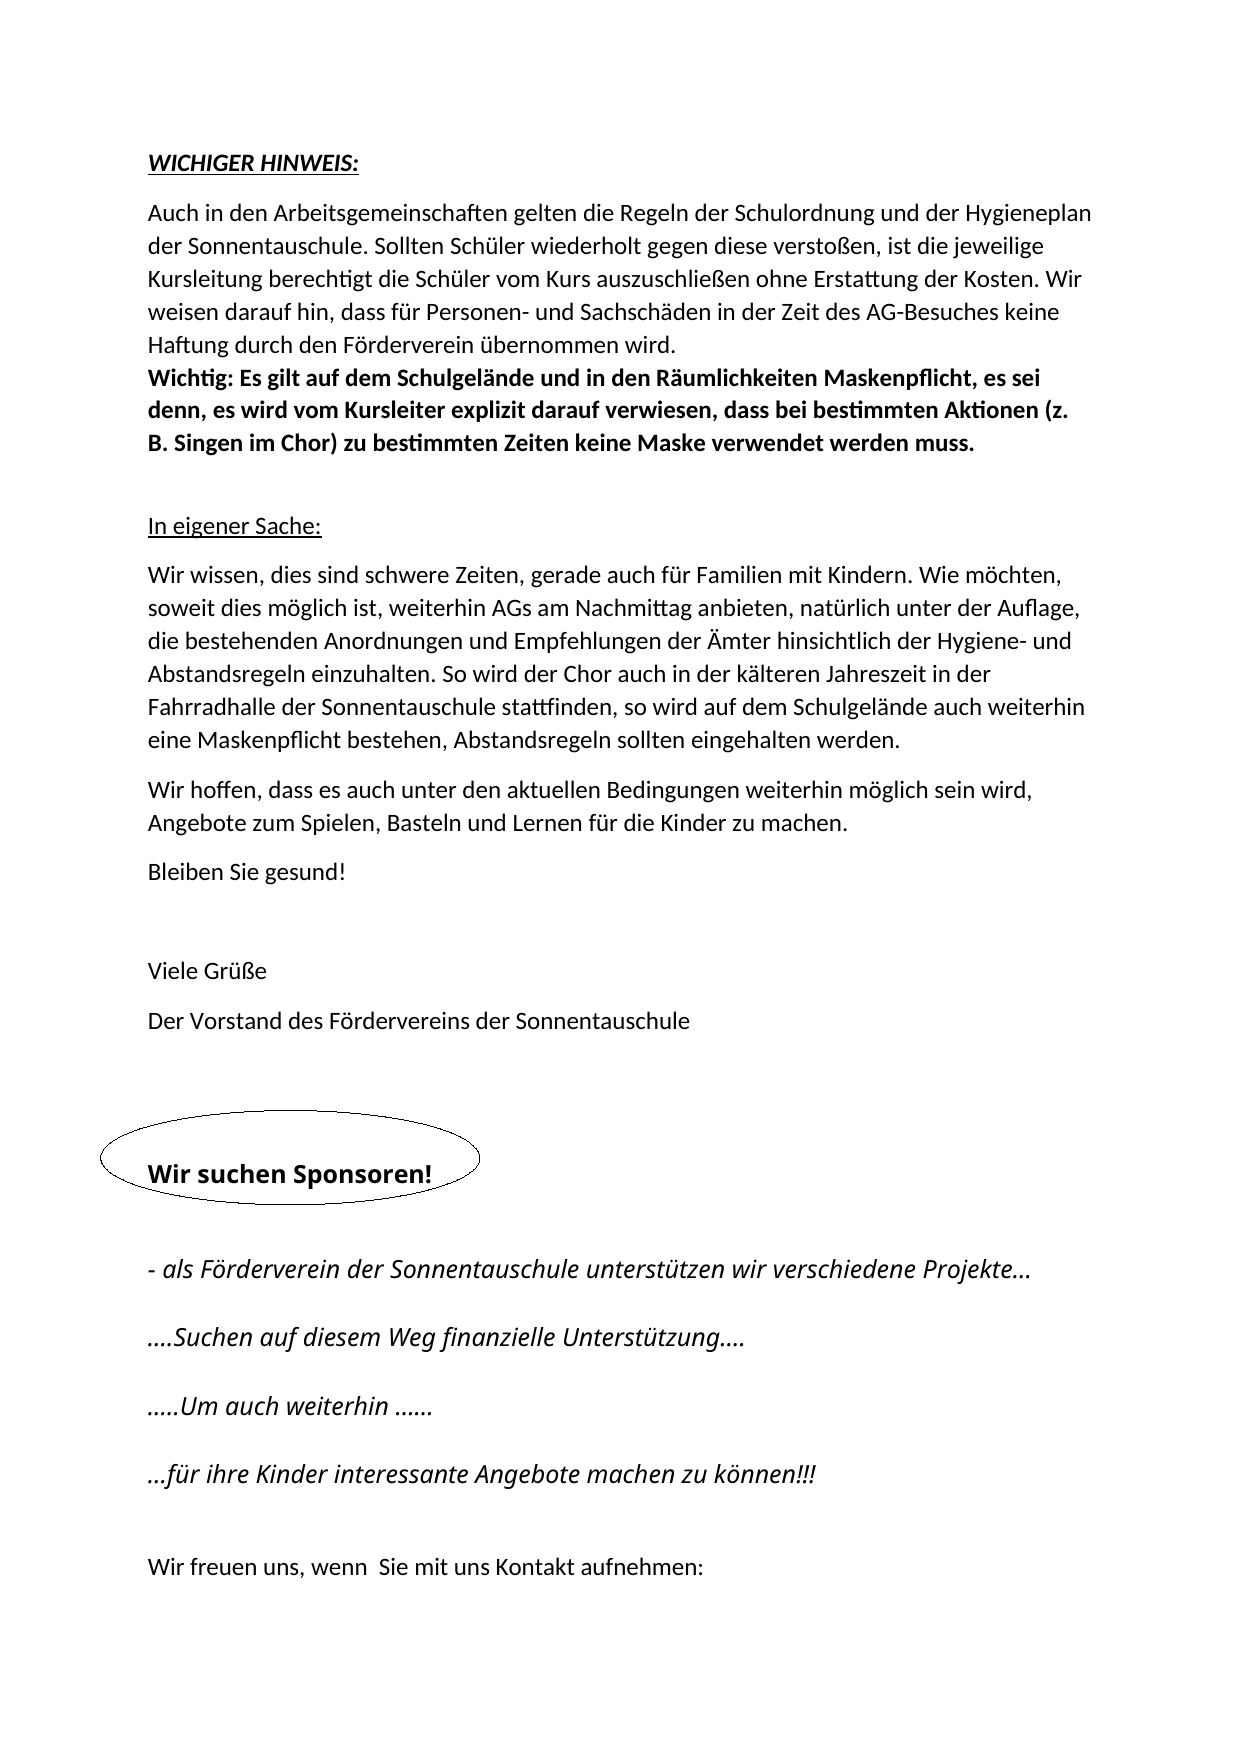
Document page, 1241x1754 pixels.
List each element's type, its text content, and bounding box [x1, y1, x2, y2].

text Auch in den Arbeitsgemeinschaften gelten die Regeln der Schulordnung und der Hygieneplan der Sonnentauschule. Sollten Schüler wiederholt gegen diese verstoßen, ist die jeweilige Kursleitung berechtigt die Schüler vom Kurs auszuschließen ohne Erstattung der Kosten. Wir weisen darauf hin, dass für Personen- und Sachschäden in der Zeit des AG-Besuches keine Haftung durch den Förderverein übernommen wird. [148, 197, 1093, 359]
text Bleiben Sie gesund! [148, 856, 1093, 887]
text WICHIGER HINWEIS: [148, 148, 1093, 178]
text …für ihre Kinder interessante Angebote machen zu können!!! [148, 1456, 1093, 1490]
text - als Förderverein der Sonnentauschule unterstützen wir verschiedene Projekte… [148, 1252, 1093, 1286]
text Wir freuen uns, wenn Sie mit uns Kontakt aufnehmen: [148, 1551, 1093, 1582]
text In eigener Sache: [148, 510, 1093, 541]
text Wir suchen Sponsoren! [148, 1157, 1093, 1191]
text …..Um auch weiterhin …… [148, 1388, 1093, 1422]
text Wir hoffen, dass es auch unter den aktuellen Bedingungen weiterhin möglich sein wird, Angebote zum Spielen, Basteln und Lernen für die Kinder zu machen. [148, 774, 1093, 837]
text ….Suchen auf diesem Weg finanzielle Unterstützung…. [148, 1320, 1093, 1354]
text Viele Grüße [148, 956, 1093, 986]
text Wir wissen, dies sind schwere Zeiten, gerade auch für Familien mit Kindern. Wie möchten, soweit dies möglich ist, weiterhin AGs am Nachmittag anbieten, natürlich unter der Auflage, die bestehenden Anordnungen und Empfehlungen der Ämter hinsichtlich der Hygiene- und Abstandsregeln einzuhalten. So wird der Chor auch in der kälteren Jahreszeit in der Fahrradhalle der Sonnentauschule stattfinden, so wird auf dem Schulgelände auch weiterhin eine Maskenpflicht bestehen, Abstandsregeln sollten eingehalten werden. [148, 560, 1093, 755]
text Wichtig: Es gilt auf dem Schulgelände und in den Räumlichkeiten Maskenpflicht, es sei denn, es wird vom Kursleiter explizit darauf verwiesen, dass bei bestimmten Aktionen (z. B. Singen im Chor) zu bestimmten Zeiten keine Maske verwendet werden muss. [148, 362, 1093, 458]
text Der Vorstand des Fördervereins der Sonnentauschule [148, 1005, 1093, 1036]
